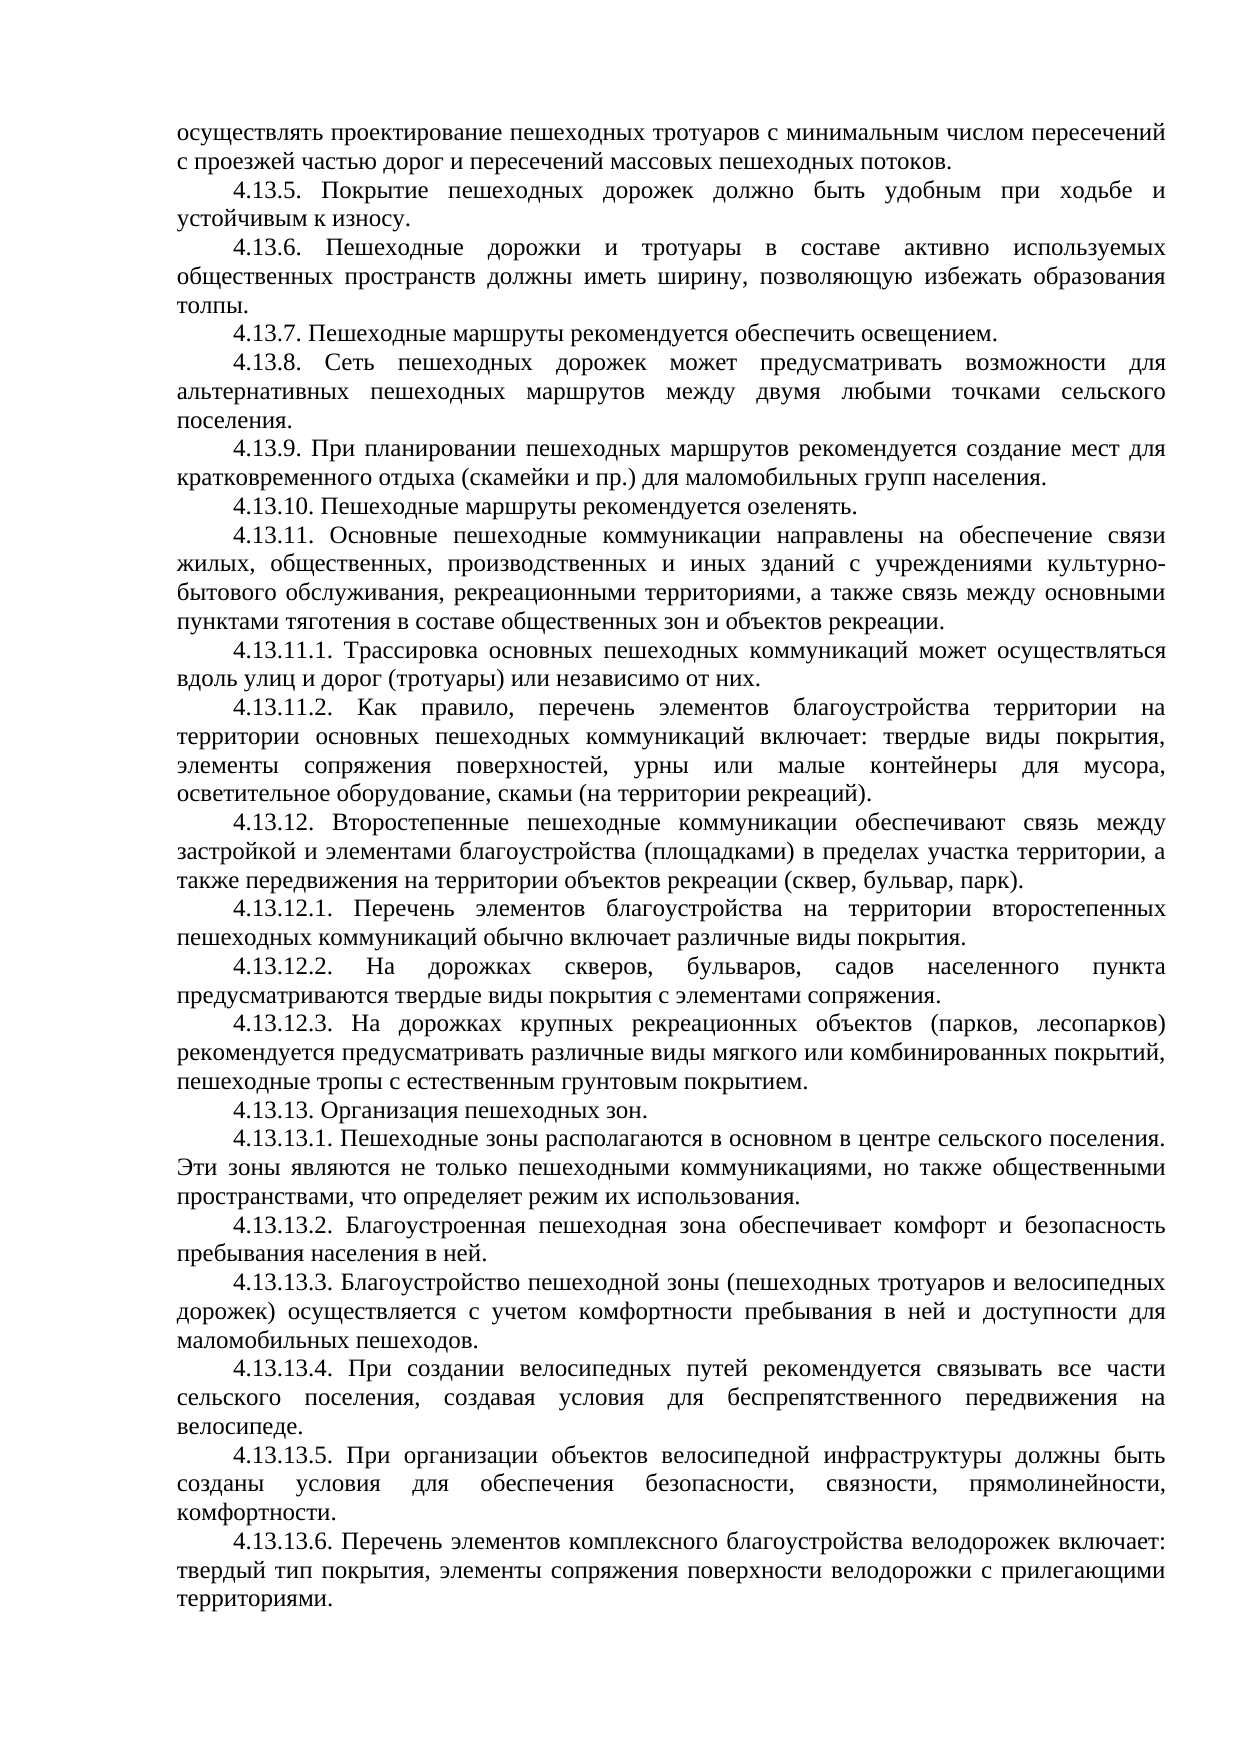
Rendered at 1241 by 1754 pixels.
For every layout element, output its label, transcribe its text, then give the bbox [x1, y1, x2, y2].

text 4.13.8. Сеть пешеходных дорожек может предусматривать возможности для альтернативных пешеходных маршрутов между двумя любыми точками сельского поселения. [177, 347, 1167, 433]
text 4.13.10. Пешеходные маршруты рекомендуется озеленять. [177, 491, 1167, 520]
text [177, 117, 1167, 175]
text 4.13.13.6. Перечень элементов комплексного благоустройства велодорожек включает: твердый тип покрытия, элементы сопряжения поверхности велодорожки с прилегающими территориями. [177, 1526, 1167, 1612]
text 4.13.13.2. Благоустроенная пешеходная зона обеспечивает комфорт и безопасность пребывания населения в ней. [177, 1210, 1167, 1267]
text 4.13.11.1. Трассировка основных пешеходных коммуникаций может осуществляться вдоль улиц и дорог (тротуары) или независимо от них. [177, 635, 1167, 692]
text 4.13.12.1. Перечень элементов благоустройства на территории второстепенных пешеходных коммуникаций обычно включает различные виды покрытия. [177, 893, 1167, 951]
text 4.13.13. Организация пешеходных зон. [177, 1095, 1167, 1123]
text 4.13.12.3. На дорожках крупных рекреационных объектов (парков, лесопарков) рекомендуется предусматривать различные виды мягкого или комбинированных покрытий, пешеходные тропы с естественным грунтовым покрытием. [177, 1008, 1167, 1095]
text 4.13.11.2. Как правило, перечень элементов благоустройства территории на территории основных пешеходных коммуникаций включает: твердые виды покрытия, элементы сопряжения поверхностей, урны или малые контейнеры для мусора, осветительное оборудование, скамьи (на территории рекреаций). [177, 692, 1167, 807]
text 4.13.13.1. Пешеходные зоны располагаются в основном в центре сельского поселения. Эти зоны являются не только пешеходными коммуникациями, но также общественными пространствами, что определяет режим их использования. [177, 1123, 1167, 1210]
text 4.13.7. Пешеходные маршруты рекомендуется обеспечить освещением. [177, 318, 1167, 347]
text 4.13.13.4. При создании велосипедных путей рекомендуется связывать все части сельского поселения, создавая условия для беспрепятственного передвижения на велосипеде. [177, 1353, 1167, 1440]
text 4.13.11. Основные пешеходные коммуникации направлены на обеспечение связи жилых, общественных, производственных и иных зданий с учреждениями культурно-бытового обслуживания, рекреационными территориями, а также связь между основными пунктами тяготения в составе общественных зон и объектов рекреации. [177, 520, 1167, 635]
text 4.13.6. Пешеходные дорожки и тротуары в составе активно используемых общественных пространств должны иметь ширину, позволяющую избежать образования толпы. [177, 232, 1167, 318]
text 4.13.5. Покрытие пешеходных дорожек должно быть удобным при ходьбе и устойчивым к износу. [177, 175, 1167, 232]
text 4.13.13.5. При организации объектов велосипедной инфраструктуры должны быть созданы условия для обеспечения безопасности, связности, прямолинейности, комфортности. [177, 1440, 1167, 1526]
text 4.13.13.3. Благоустройство пешеходной зоны (пешеходных тротуаров и велосипедных дорожек) осуществляется с учетом комфортности пребывания в ней и доступности для маломобильных пешеходов. [177, 1267, 1167, 1353]
text 4.13.12. Второстепенные пешеходные коммуникации обеспечивают связь между застройкой и элементами благоустройства (площадками) в пределах участка территории, а также передвижения на территории объектов рекреации (сквер, бульвар, парк). [177, 807, 1167, 893]
text 4.13.9. При планировании пешеходных маршрутов рекомендуется создание мест для кратковременного отдыха (скамейки и пр.) для маломобильных групп населения. [177, 433, 1167, 491]
text 4.13.12.2. На дорожках скверов, бульваров, садов населенного пункта предусматриваются твердые виды покрытия с элементами сопряжения. [177, 951, 1167, 1008]
